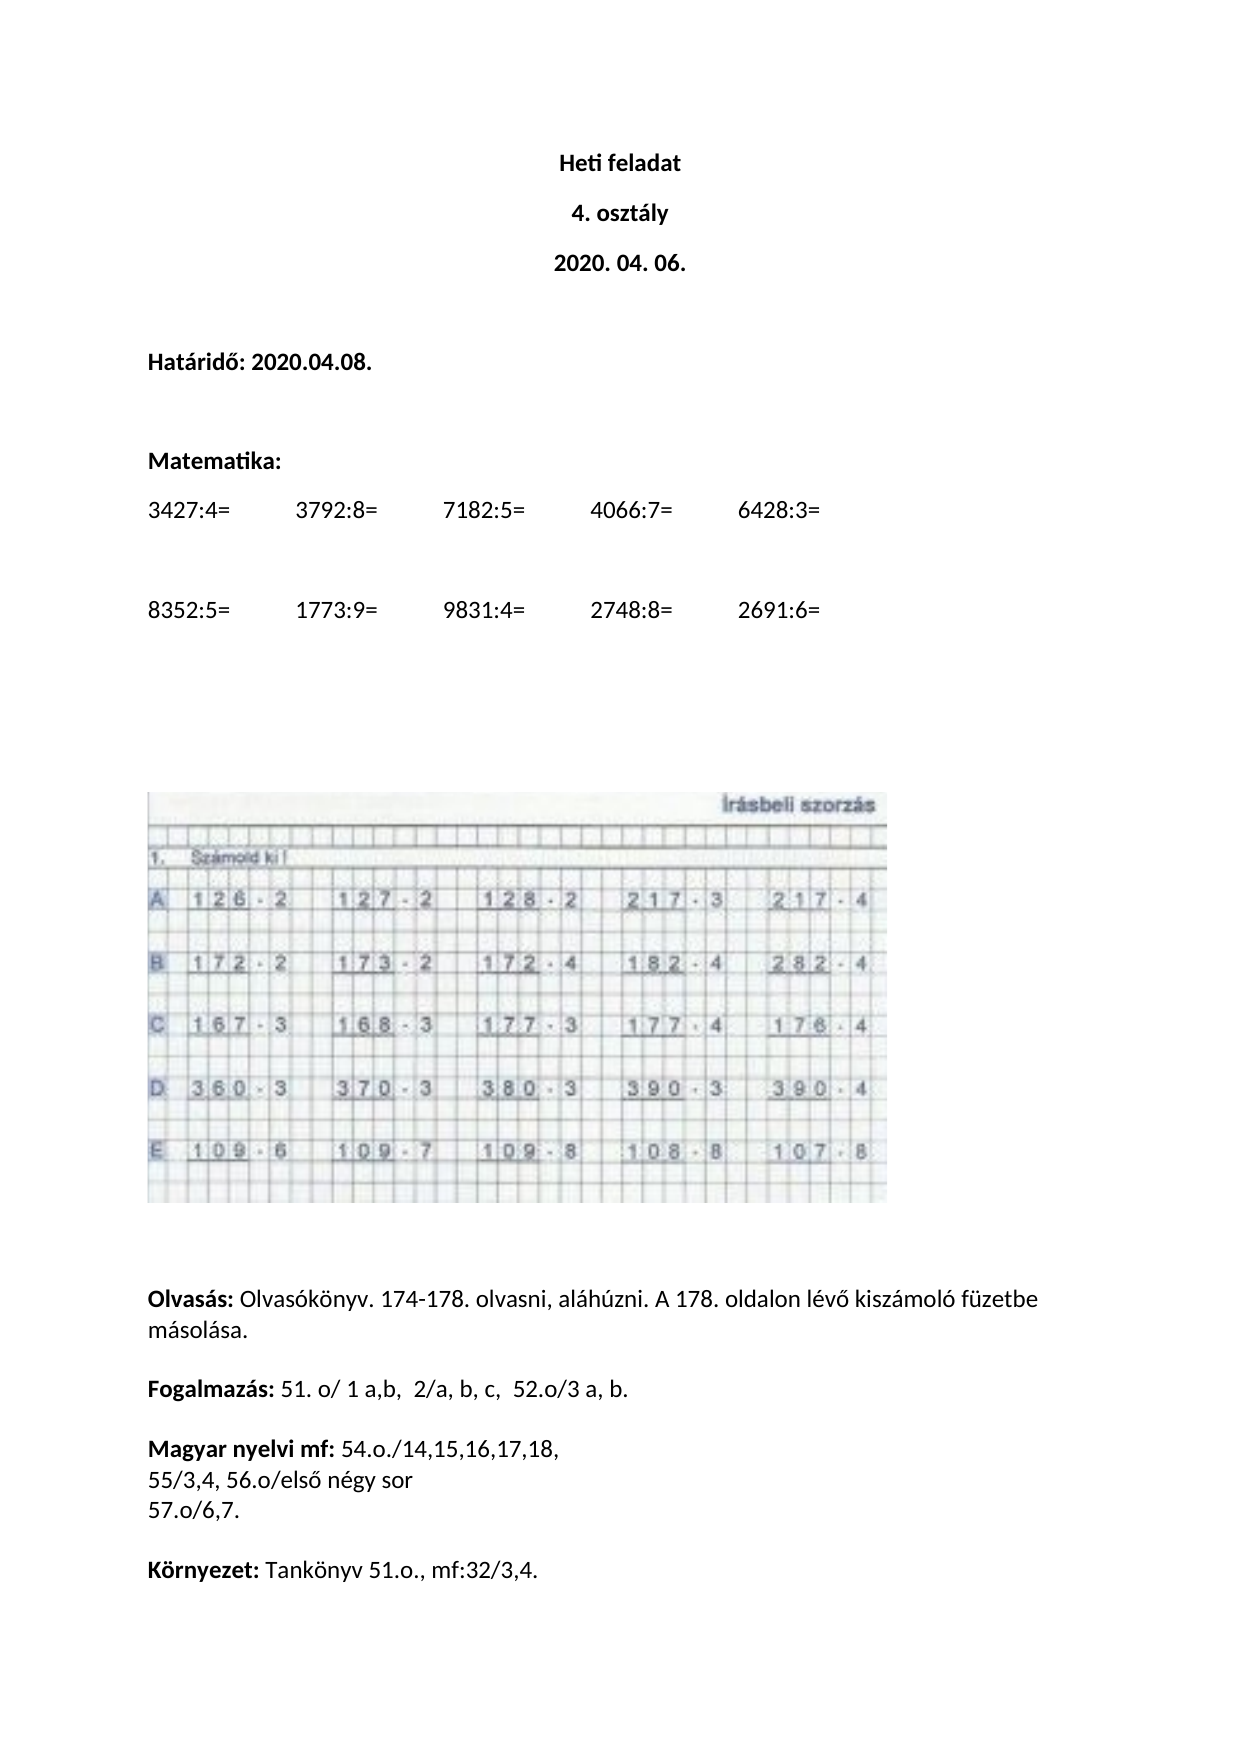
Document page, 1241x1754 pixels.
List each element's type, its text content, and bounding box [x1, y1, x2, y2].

text Matematika: [148, 445, 1093, 476]
text Magyar nyelvi mf: 54.o./14,15,16,17,18, 55/3,4, 56.o/első négy sor 57.o/6,7. [148, 1433, 1093, 1525]
text Határidő: 2020.04.08. [148, 346, 1093, 376]
picture [147, 792, 888, 1203]
text Környezet: Tankönyv 51.o., mf:32/3,4. [148, 1554, 1093, 1584]
text 8352:5= 1773:9= 9831:4= 2748:8= 2691:6= [148, 594, 1093, 624]
text 3427:4= 3792:8= 7182:5= 4066:7= 6428:3= [148, 495, 1093, 525]
text Olvasás: Olvasókönyv. 174-178. olvasni, aláhúzni. A 178. oldalon lévő kiszámoló füzetbe másolása. [148, 1283, 1093, 1344]
text Fogalmazás: 51. o/ 1 a,b, 2/a, b, c, 52.o/3 a, b. [148, 1374, 1093, 1404]
text 4. osztály [148, 197, 1093, 228]
text Heti feladat [148, 148, 1093, 178]
text 2020. 04. 06. [148, 247, 1093, 277]
